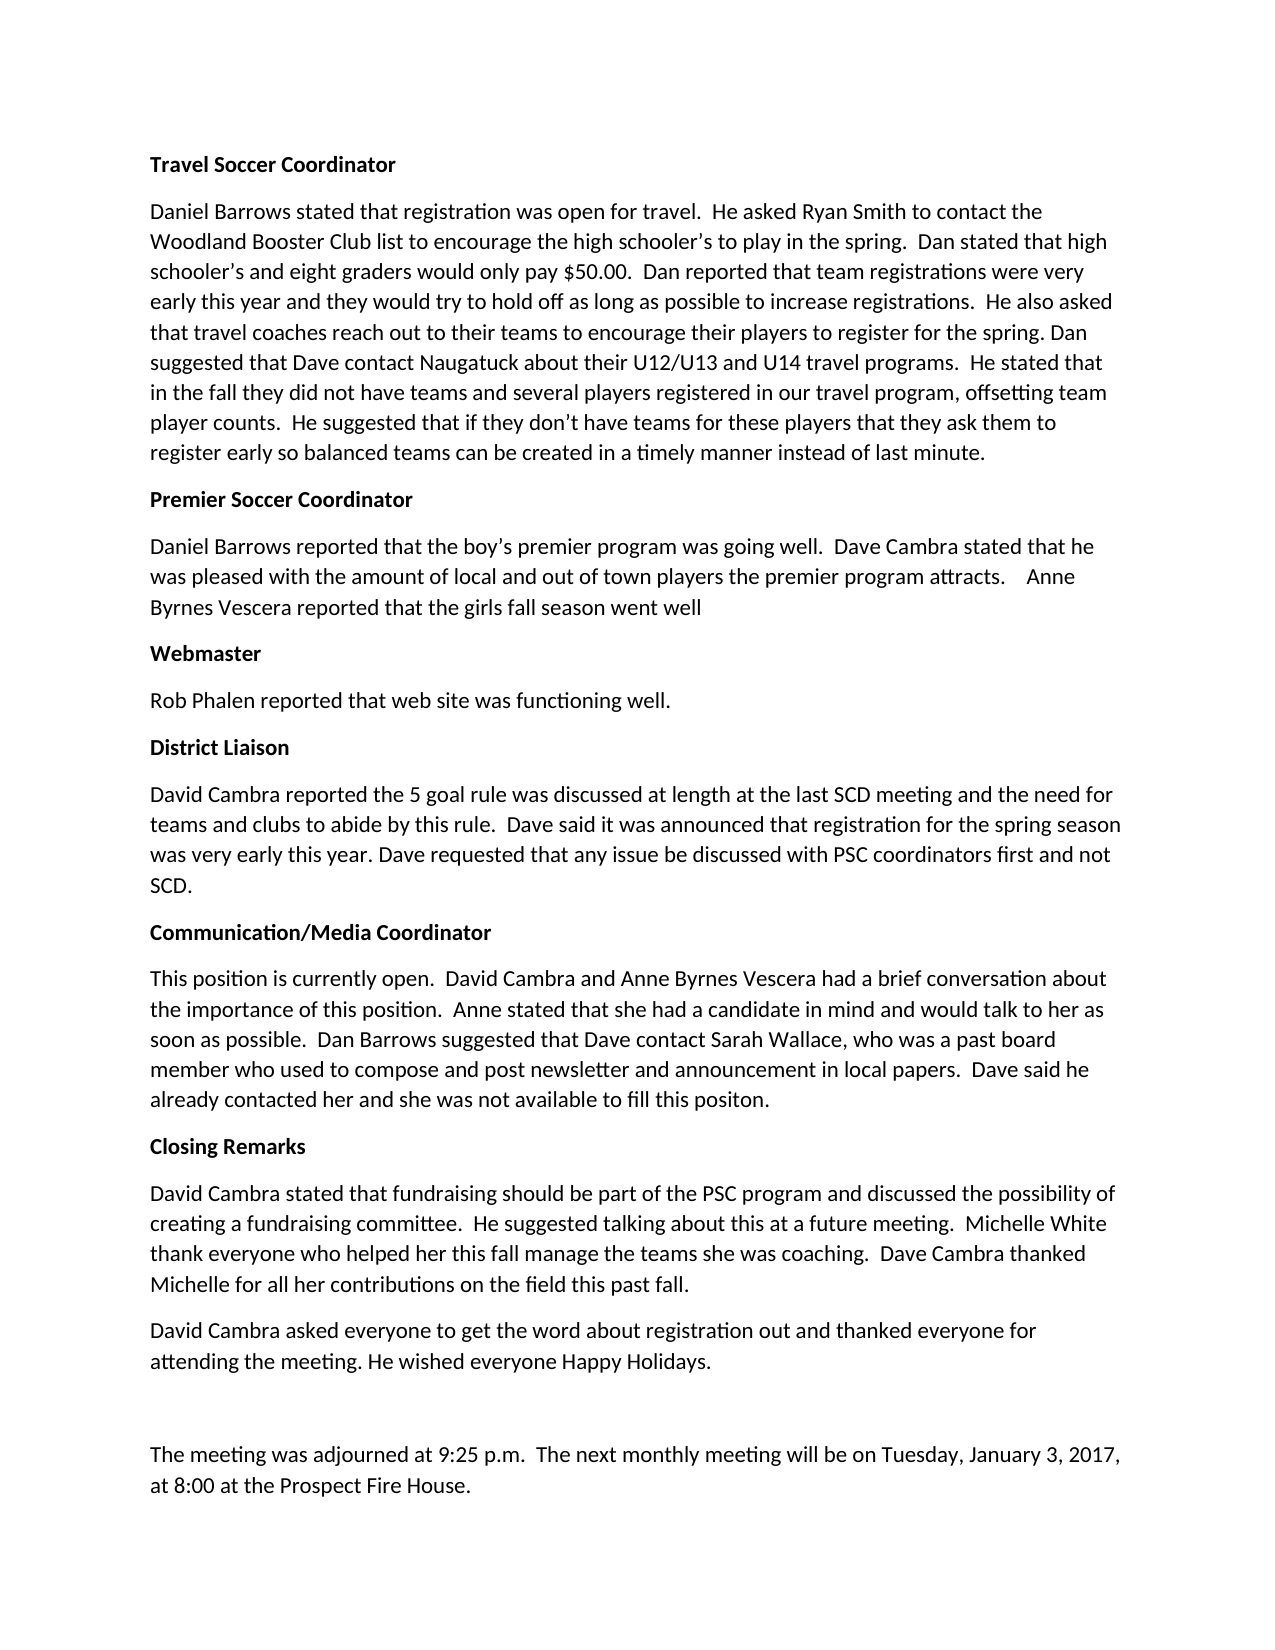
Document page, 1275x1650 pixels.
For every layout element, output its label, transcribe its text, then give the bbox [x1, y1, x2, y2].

text Daniel Barrows reported that the boy’s premier program was going well. Dave Cambra stated that he was pleased with the amount of local and out of town players the premier program attracts. Anne Byrnes Vescera reported that the girls fall season went well [150, 532, 1125, 621]
text Communication/Media Coordinator [150, 918, 1125, 946]
text David Cambra reported the 5 goal rule was discussed at length at the last SCD meeting and the need for teams and clubs to abide by this rule. Dave said it was announced that registration for the spring season was very early this year. Dave requested that any issue be discussed with PSC coordinators first and not SCD. [150, 780, 1125, 899]
text David Cambra asked everyone to get the word about registration out and thanked everyone for attending the meeting. He wished everyone Happy Holidays. [150, 1317, 1125, 1375]
text Premier Soccer Coordinator [150, 485, 1125, 513]
text This position is currently open. David Cambra and Anne Byrnes Vescera had a brief conversation about the importance of this position. Anne stated that she had a candidate in mind and would talk to her as soon as possible. Dan Barrows suggested that Dave contact Sarah Wallace, who was a past board member who used to compose and post newsletter and announcement in local papers. Dave said he already contacted her and she was not available to fill this positon. [150, 964, 1125, 1113]
text District Liaison [150, 733, 1125, 761]
text David Cambra stated that fundraising should be part of the PSC program and discussed the possibility of creating a fundraising committee. He suggested talking about this at a future meeting. Michelle White thank everyone who helped her this fall manage the teams she was coaching. Dave Cambra thanked Michelle for all her contributions on the field this past fall. [150, 1179, 1125, 1298]
text Travel Soccer Coordinator [150, 150, 1125, 178]
text Daniel Barrows stated that registration was open for travel. He asked Ryan Smith to contact the Woodland Booster Club list to encourage the high schooler’s to play in the spring. Dan stated that high schooler’s and eight graders would only pay $50.00. Dan reported that team registrations were very early this year and they would try to hold off as long as possible to increase registrations. He also asked that travel coaches reach out to their teams to encourage their players to register for the spring. Dan suggested that Dave contact Naugatuck about their U12/U13 and U14 travel programs. He stated that in the fall they did not have teams and several players registered in our travel program, offsetting team player counts. He suggested that if they don’t have teams for these players that they ask them to register early so balanced teams can be created in a timely manner instead of last minute. [150, 197, 1125, 467]
text Closing Remarks [150, 1132, 1125, 1160]
text Rob Phalen reported that web site was functioning well. [150, 686, 1125, 714]
text The meeting was adjourned at 9:25 p.m. The next monthly meeting will be on Tuesday, January 3, 2017, at 8:00 at the Prospect Fire House. [150, 1441, 1125, 1499]
text Webmaster [150, 639, 1125, 668]
